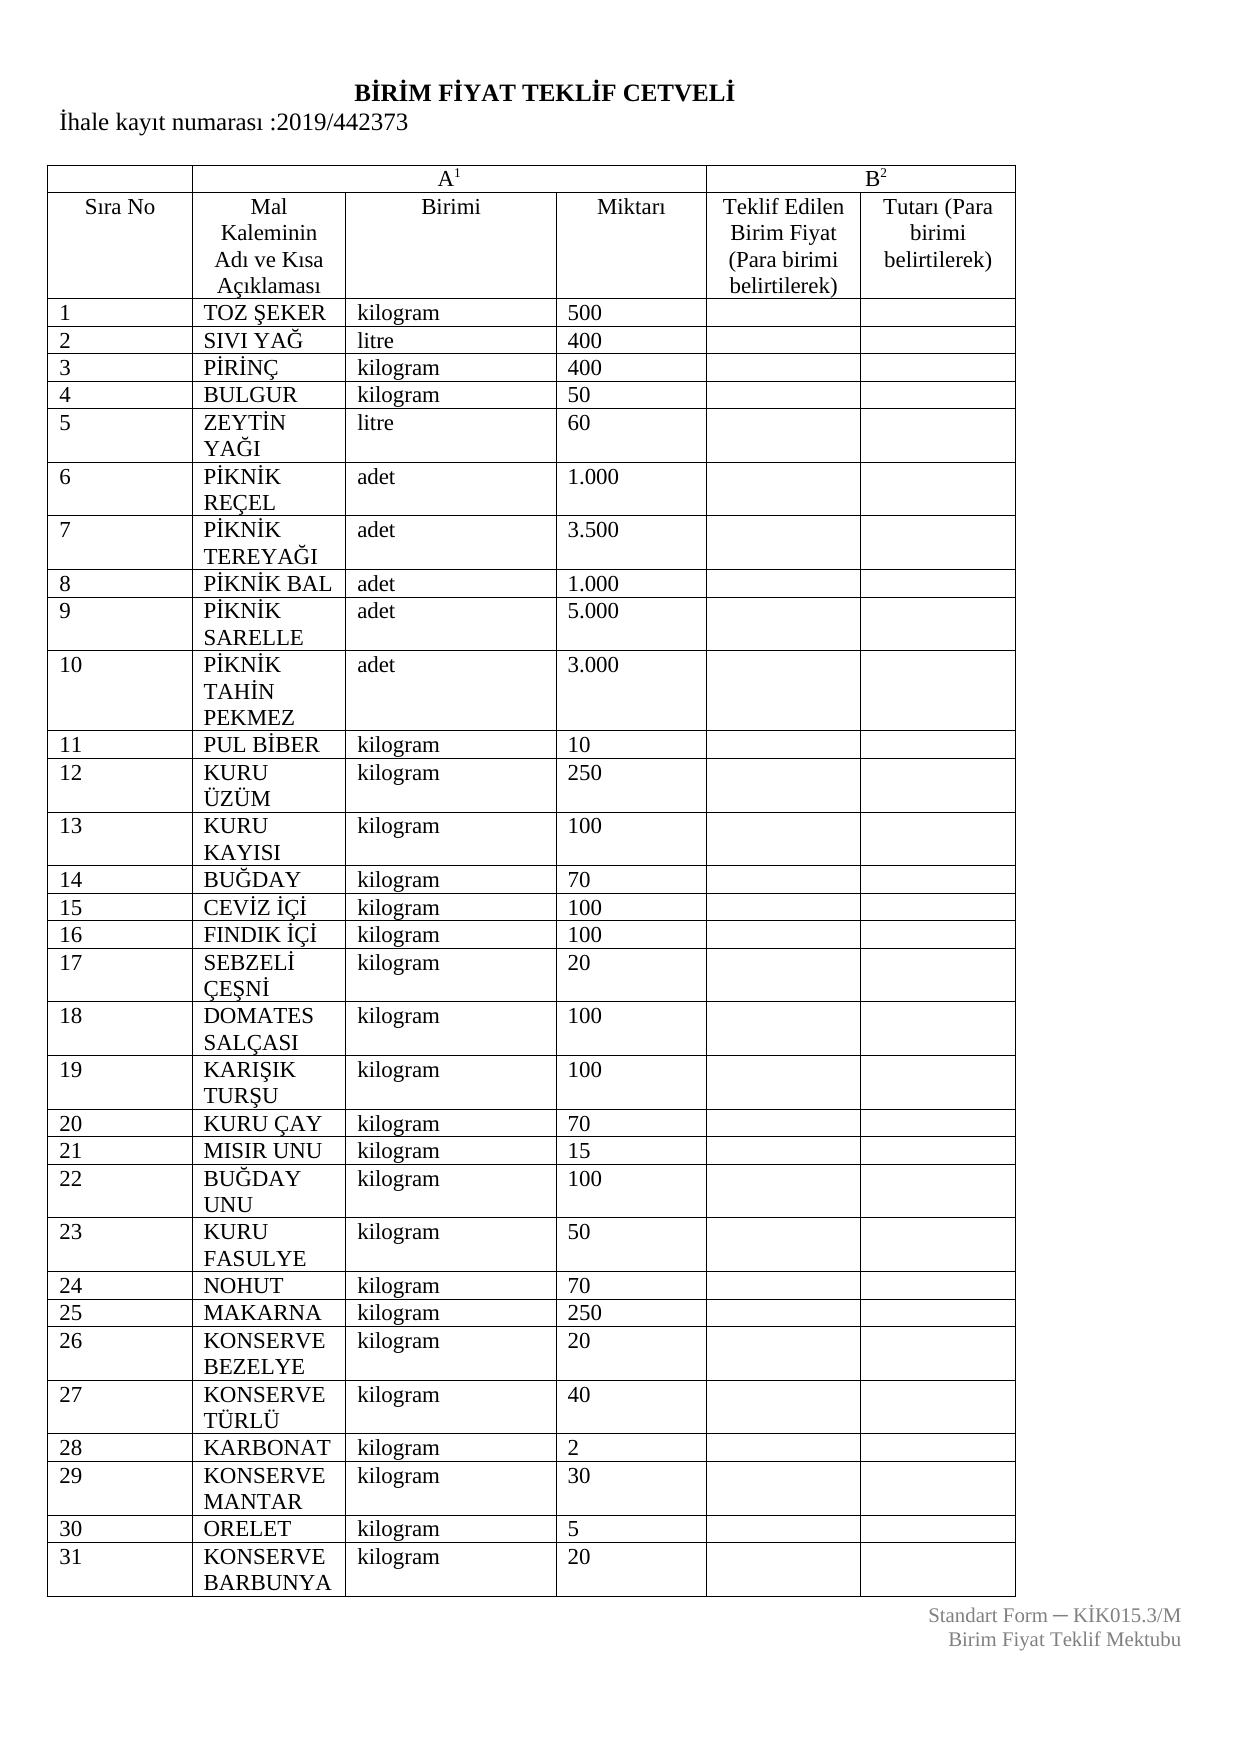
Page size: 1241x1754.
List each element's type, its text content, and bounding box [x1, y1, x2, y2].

table_cell 400 [557, 327, 706, 353]
table_cell [707, 516, 860, 569]
table_cell 500 [557, 299, 706, 326]
table_cell PİKNİK SARELLE [193, 598, 345, 650]
table_cell kilogram [346, 1137, 556, 1163]
table_cell BULGUR [193, 382, 345, 408]
table_cell 20 [557, 1327, 706, 1379]
table_cell 10 [557, 731, 706, 758]
table_header B2 [707, 166, 1015, 192]
table_cell [707, 1381, 860, 1433]
table_cell 20 [48, 1110, 192, 1136]
table_cell [861, 1434, 1015, 1461]
table_cell [861, 570, 1015, 597]
table_cell [861, 1110, 1015, 1136]
table_cell [861, 1165, 1015, 1217]
table_header [48, 166, 192, 192]
table_cell [707, 1056, 860, 1109]
table_cell 3.500 [557, 516, 706, 569]
table_cell kilogram [346, 731, 556, 758]
table_cell kilogram [346, 921, 556, 947]
table_cell [861, 1002, 1015, 1055]
table_cell 100 [557, 1056, 706, 1109]
table_cell KONSERVE TÜRLÜ [193, 1381, 345, 1433]
table_cell litre [346, 327, 556, 353]
table_cell 100 [557, 1002, 706, 1055]
table_cell 15 [48, 894, 192, 920]
table_cell BUĞDAY [193, 866, 345, 893]
table_cell TOZ ŞEKER [193, 299, 345, 326]
table_cell [707, 866, 860, 893]
table_cell kilogram [346, 813, 556, 865]
table_cell [707, 382, 860, 408]
table_cell 50 [557, 1218, 706, 1271]
table_cell 26 [48, 1327, 192, 1379]
table_cell [861, 651, 1015, 730]
table_cell [707, 409, 860, 462]
table_cell KARBONAT [193, 1434, 345, 1461]
table_cell 70 [557, 866, 706, 893]
table_cell [707, 1218, 860, 1271]
table_cell Miktarı [557, 193, 706, 298]
table_cell kilogram [346, 1272, 556, 1298]
table_cell KARIŞIK TURŞU [193, 1056, 345, 1109]
table_cell KURU ÜZÜM [193, 759, 345, 812]
table_cell KURU ÇAY [193, 1110, 345, 1136]
table_cell 5 [557, 1516, 706, 1542]
table_cell kilogram [346, 1543, 556, 1596]
table_cell [707, 1272, 860, 1298]
table_cell MISIR UNU [193, 1137, 345, 1163]
table_cell 5.000 [557, 598, 706, 650]
table_cell [861, 299, 1015, 326]
table_cell [861, 731, 1015, 758]
table_cell 70 [557, 1110, 706, 1136]
table_cell kilogram [346, 1462, 556, 1514]
table_cell SIVI YAĞ [193, 327, 345, 353]
table_cell [707, 1462, 860, 1514]
table_cell 2 [557, 1434, 706, 1461]
table_cell ZEYTİN YAĞI [193, 409, 345, 462]
table_cell kilogram [346, 1300, 556, 1326]
table_cell 22 [48, 1165, 192, 1217]
table_cell [861, 382, 1015, 408]
table_cell 21 [48, 1137, 192, 1163]
table_cell 1.000 [557, 570, 706, 597]
table_cell NOHUT [193, 1272, 345, 1298]
table_cell kilogram [346, 1381, 556, 1433]
table_cell kilogram [346, 1516, 556, 1542]
table_cell 14 [48, 866, 192, 893]
table_cell 40 [557, 1381, 706, 1433]
table_cell 250 [557, 759, 706, 812]
table_cell [861, 921, 1015, 947]
table_cell 250 [557, 1300, 706, 1326]
table_cell [861, 354, 1015, 381]
table_cell 5 [48, 409, 192, 462]
table_cell kilogram [346, 1056, 556, 1109]
table_cell kilogram [346, 1165, 556, 1217]
table_cell 3 [48, 354, 192, 381]
table_cell kilogram [346, 1434, 556, 1461]
table_cell 20 [557, 1543, 706, 1596]
table_cell CEVİZ İÇİ [193, 894, 345, 920]
table_cell 11 [48, 731, 192, 758]
table_header A1 [193, 166, 706, 192]
table_cell litre [346, 409, 556, 462]
table_cell [707, 1110, 860, 1136]
table_cell [861, 463, 1015, 515]
table_cell 60 [557, 409, 706, 462]
table_cell [707, 949, 860, 1001]
table_cell 100 [557, 894, 706, 920]
table_cell 18 [48, 1002, 192, 1055]
table_cell kilogram [346, 1218, 556, 1271]
table_cell [707, 1002, 860, 1055]
table_cell [707, 731, 860, 758]
table_cell FINDIK İÇİ [193, 921, 345, 947]
table_cell PİRİNÇ [193, 354, 345, 381]
table_cell PUL BİBER [193, 731, 345, 758]
table_cell KURU KAYISI [193, 813, 345, 865]
table_cell kilogram [346, 299, 556, 326]
text BİRİM FİYAT TEKLİF CETVELİ [280, 78, 1181, 107]
table_cell [707, 1165, 860, 1217]
table_cell kilogram [346, 1327, 556, 1379]
table_cell [707, 1434, 860, 1461]
table_cell [707, 759, 860, 812]
table_cell [707, 1516, 860, 1542]
table_cell 13 [48, 813, 192, 865]
table_cell kilogram [346, 894, 556, 920]
table_cell kilogram [346, 949, 556, 1001]
table_cell [707, 327, 860, 353]
table_cell [707, 1327, 860, 1379]
table_cell SEBZELİ ÇEŞNİ [193, 949, 345, 1001]
table_cell kilogram [346, 1002, 556, 1055]
table_cell [861, 327, 1015, 353]
table_cell [861, 1516, 1015, 1542]
table_cell [861, 516, 1015, 569]
table_cell PİKNİK TEREYAĞI [193, 516, 345, 569]
table_cell [861, 949, 1015, 1001]
table_cell [707, 813, 860, 865]
table_cell 50 [557, 382, 706, 408]
table_cell Tutarı (Para birimi belirtilerek) [861, 193, 1015, 298]
table_cell kilogram [346, 354, 556, 381]
table_cell 27 [48, 1381, 192, 1433]
table_cell adet [346, 651, 556, 730]
table_cell [707, 651, 860, 730]
table_cell [707, 1543, 860, 1596]
table_cell MAKARNA [193, 1300, 345, 1326]
table_cell [861, 1272, 1015, 1298]
table_cell 30 [557, 1462, 706, 1514]
table_cell [861, 598, 1015, 650]
table_cell kilogram [346, 759, 556, 812]
table_cell [707, 598, 860, 650]
table_cell 100 [557, 813, 706, 865]
table_cell 10 [48, 651, 192, 730]
table_cell [861, 1137, 1015, 1163]
table_cell 2 [48, 327, 192, 353]
table_cell [861, 894, 1015, 920]
table_cell 4 [48, 382, 192, 408]
table_cell adet [346, 463, 556, 515]
table_cell ORELET [193, 1516, 345, 1542]
table_cell [861, 1381, 1015, 1433]
table_cell 9 [48, 598, 192, 650]
table_cell kilogram [346, 866, 556, 893]
table_cell adet [346, 570, 556, 597]
table_cell PİKNİK REÇEL [193, 463, 345, 515]
table_cell KONSERVE BARBUNYA [193, 1543, 345, 1596]
table_cell [861, 1462, 1015, 1514]
table_cell 15 [557, 1137, 706, 1163]
table_cell [707, 299, 860, 326]
table_cell 20 [557, 949, 706, 1001]
table_cell 3.000 [557, 651, 706, 730]
table_cell [861, 759, 1015, 812]
table_cell adet [346, 598, 556, 650]
table_cell 1.000 [557, 463, 706, 515]
table_cell [707, 894, 860, 920]
table_cell 70 [557, 1272, 706, 1298]
table_cell DOMATES SALÇASI [193, 1002, 345, 1055]
table_cell [861, 1218, 1015, 1271]
table_cell PİKNİK TAHİN PEKMEZ [193, 651, 345, 730]
table_cell 100 [557, 921, 706, 947]
table_cell Mal Kaleminin Adı ve Kısa Açıklaması [193, 193, 345, 298]
table_cell 7 [48, 516, 192, 569]
table_cell adet [346, 516, 556, 569]
table_cell 25 [48, 1300, 192, 1326]
table_cell [861, 1056, 1015, 1109]
table_cell 23 [48, 1218, 192, 1271]
table_cell 400 [557, 354, 706, 381]
text İhale kayıt numarası :2019/442373 [59, 107, 1181, 136]
table_cell 6 [48, 463, 192, 515]
table_cell KONSERVE MANTAR [193, 1462, 345, 1514]
table_cell 16 [48, 921, 192, 947]
table_cell 31 [48, 1543, 192, 1596]
table_cell 30 [48, 1516, 192, 1542]
table_cell [707, 1137, 860, 1163]
table_cell KONSERVE BEZELYE [193, 1327, 345, 1379]
table_cell [861, 1300, 1015, 1326]
table_cell 12 [48, 759, 192, 812]
table_cell [861, 1543, 1015, 1596]
table_cell Sıra No [48, 193, 192, 298]
table_cell [707, 1300, 860, 1326]
table_cell [861, 1327, 1015, 1379]
table_cell 24 [48, 1272, 192, 1298]
table_cell [861, 409, 1015, 462]
table_cell Birimi [346, 193, 556, 298]
table_cell kilogram [346, 382, 556, 408]
table_cell PİKNİK BAL [193, 570, 345, 597]
table_cell [861, 813, 1015, 865]
table_cell [707, 463, 860, 515]
table_cell 29 [48, 1462, 192, 1514]
table_cell BUĞDAY UNU [193, 1165, 345, 1217]
table_cell [707, 570, 860, 597]
table_cell 100 [557, 1165, 706, 1217]
table_cell 28 [48, 1434, 192, 1461]
table_cell 1 [48, 299, 192, 326]
table_cell 8 [48, 570, 192, 597]
table_cell [707, 921, 860, 947]
table_cell 17 [48, 949, 192, 1001]
table_cell KURU FASULYE [193, 1218, 345, 1271]
table_cell [861, 866, 1015, 893]
table_cell 19 [48, 1056, 192, 1109]
table_cell [707, 354, 860, 381]
table_cell kilogram [346, 1110, 556, 1136]
table_cell Teklif Edilen Birim Fiyat (Para birimi belirtilerek) [707, 193, 860, 298]
